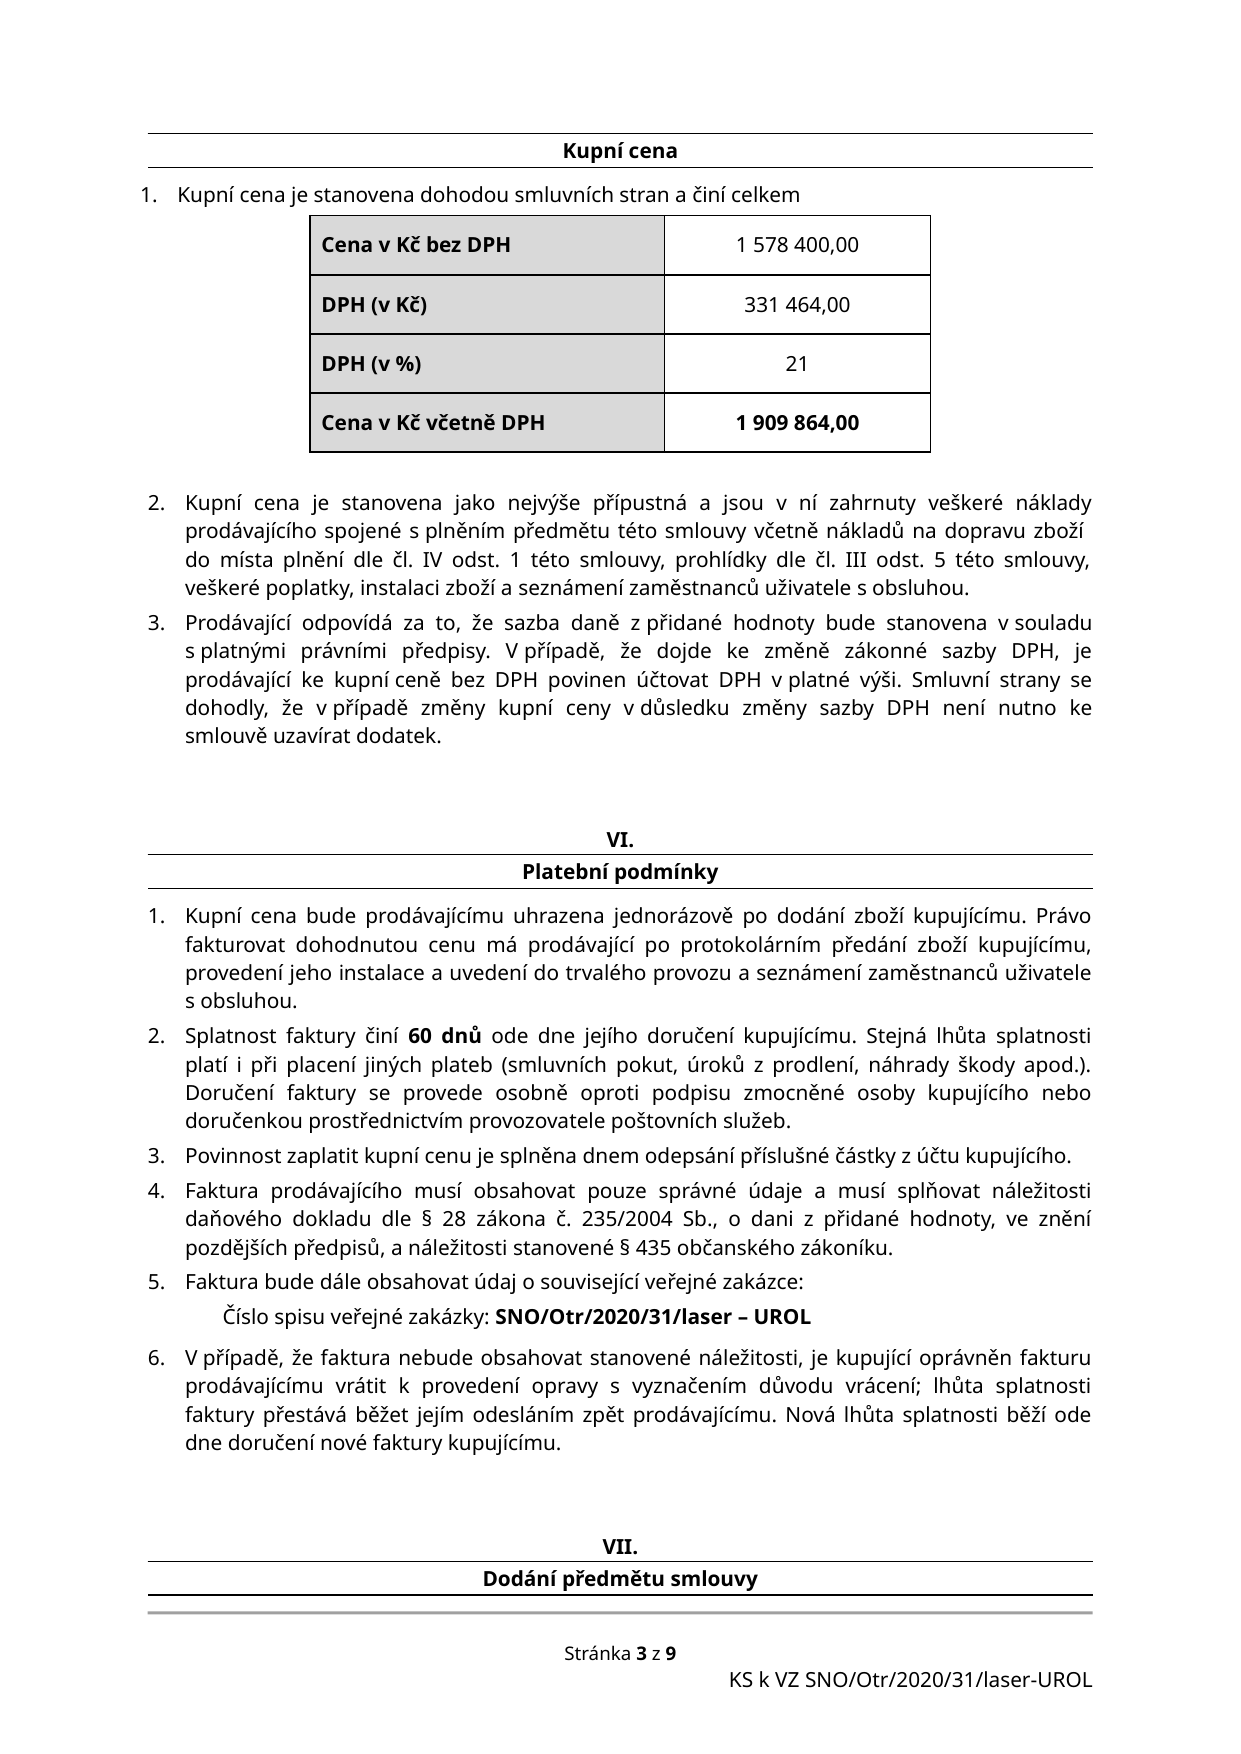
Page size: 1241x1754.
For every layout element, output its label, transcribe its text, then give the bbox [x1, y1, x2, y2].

list V případě, že faktura nebude obsahovat stanovené náležitosti, je kupující oprávněn fakturu prodávajícímu vrátit k provedení opravy s vyznačením důvodu vrácení; lhůta splatnosti faktury přestává běžet jejím odesláním zpět prodávajícímu. Nová lhůta splatnosti běží ode dne doručení nové faktury kupujícímu. [148, 1343, 1093, 1457]
list Kupní cena bude prodávajícímu uhrazena jednorázově po dodání zboží kupujícímu. Právo fakturovat dohodnutou cenu má prodávající po protokolárním předání zboží kupujícímu, provedení jeho instalace a uvedení do trvalého provozu a seznámení zaměstnanců uživatele s obsluhou. [148, 901, 1093, 1015]
list Povinnost zaplatit kupní cenu je splněna dnem odepsání příslušné částky z účtu kupujícího. [148, 1141, 1093, 1170]
list Prodávající odpovídá za to, že sazba daně z přidané hodnoty bude stanovena v souladu s platnými právními předpisy. V případě, že dojde ke změně zákonné sazby DPH, je prodávající ke kupní ceně bez DPH povinen účtovat DPH v platné výši. Smluvní strany se dohodly, že v případě změny kupní ceny v důsledku změny sazby DPH není nutno ke smlouvě uzavírat dodatek. [148, 608, 1093, 750]
table_cell 21 [665, 335, 930, 392]
table_cell Cena v Kč včetně DPH [311, 394, 664, 451]
list Faktura prodávajícího musí obsahovat pouze správné údaje a musí splňovat náležitosti daňového dokladu dle § 28 zákona č. 235/2004 Sb., o dani z přidané hodnoty, ve znění pozdějších předpisů, a náležitosti stanovené § 435 občanského zákoníku. [148, 1176, 1093, 1261]
text Kupní cena [148, 134, 1093, 167]
list Kupní cena je stanovena dohodou smluvních stran a činí celkem [140, 180, 1093, 208]
text Platební podmínky [148, 855, 1093, 888]
text Dodání předmětu smlouvy [148, 1562, 1093, 1594]
table_cell DPH (v Kč) [311, 276, 664, 333]
list Číslo spisu veřejné zakázky: SNO/Otr/2020/31/laser – UROL [222, 1302, 1093, 1331]
text VII. [148, 1532, 1093, 1561]
table_header Cena v Kč bez DPH [311, 216, 664, 274]
text VI. [148, 826, 1093, 854]
table_cell 1 909 864,00 [665, 394, 930, 451]
table_header 1 578 400,00 [665, 216, 930, 274]
table_cell 331 464,00 [665, 276, 930, 333]
list Faktura bude dále obsahovat údaj o související veřejné zakázce: [148, 1267, 1093, 1296]
list Splatnost faktury činí 60 dnů ode dne jejího doručení kupujícímu. Stejná lhůta splatnosti platí i při placení jiných plateb (smluvních pokut, úroků z prodlení, náhrady škody apod.). Doručení faktury se provede osobně oproti podpisu zmocněné osoby kupujícího nebo doručenkou prostřednictvím provozovatele poštovních služeb. [148, 1021, 1093, 1135]
list Kupní cena je stanovena jako nejvýše přípustná a jsou v ní zahrnuty veškeré náklady prodávajícího spojené s plněním předmětu této smlouvy včetně nákladů na dopravu zboží do místa plnění dle čl. IV odst. 1 této smlouvy, prohlídky dle čl. III odst. 5 této smlouvy, veškeré poplatky, instalaci zboží a seznámení zaměstnanců uživatele s obsluhou. [148, 488, 1093, 602]
table_cell DPH (v %) [311, 335, 664, 392]
